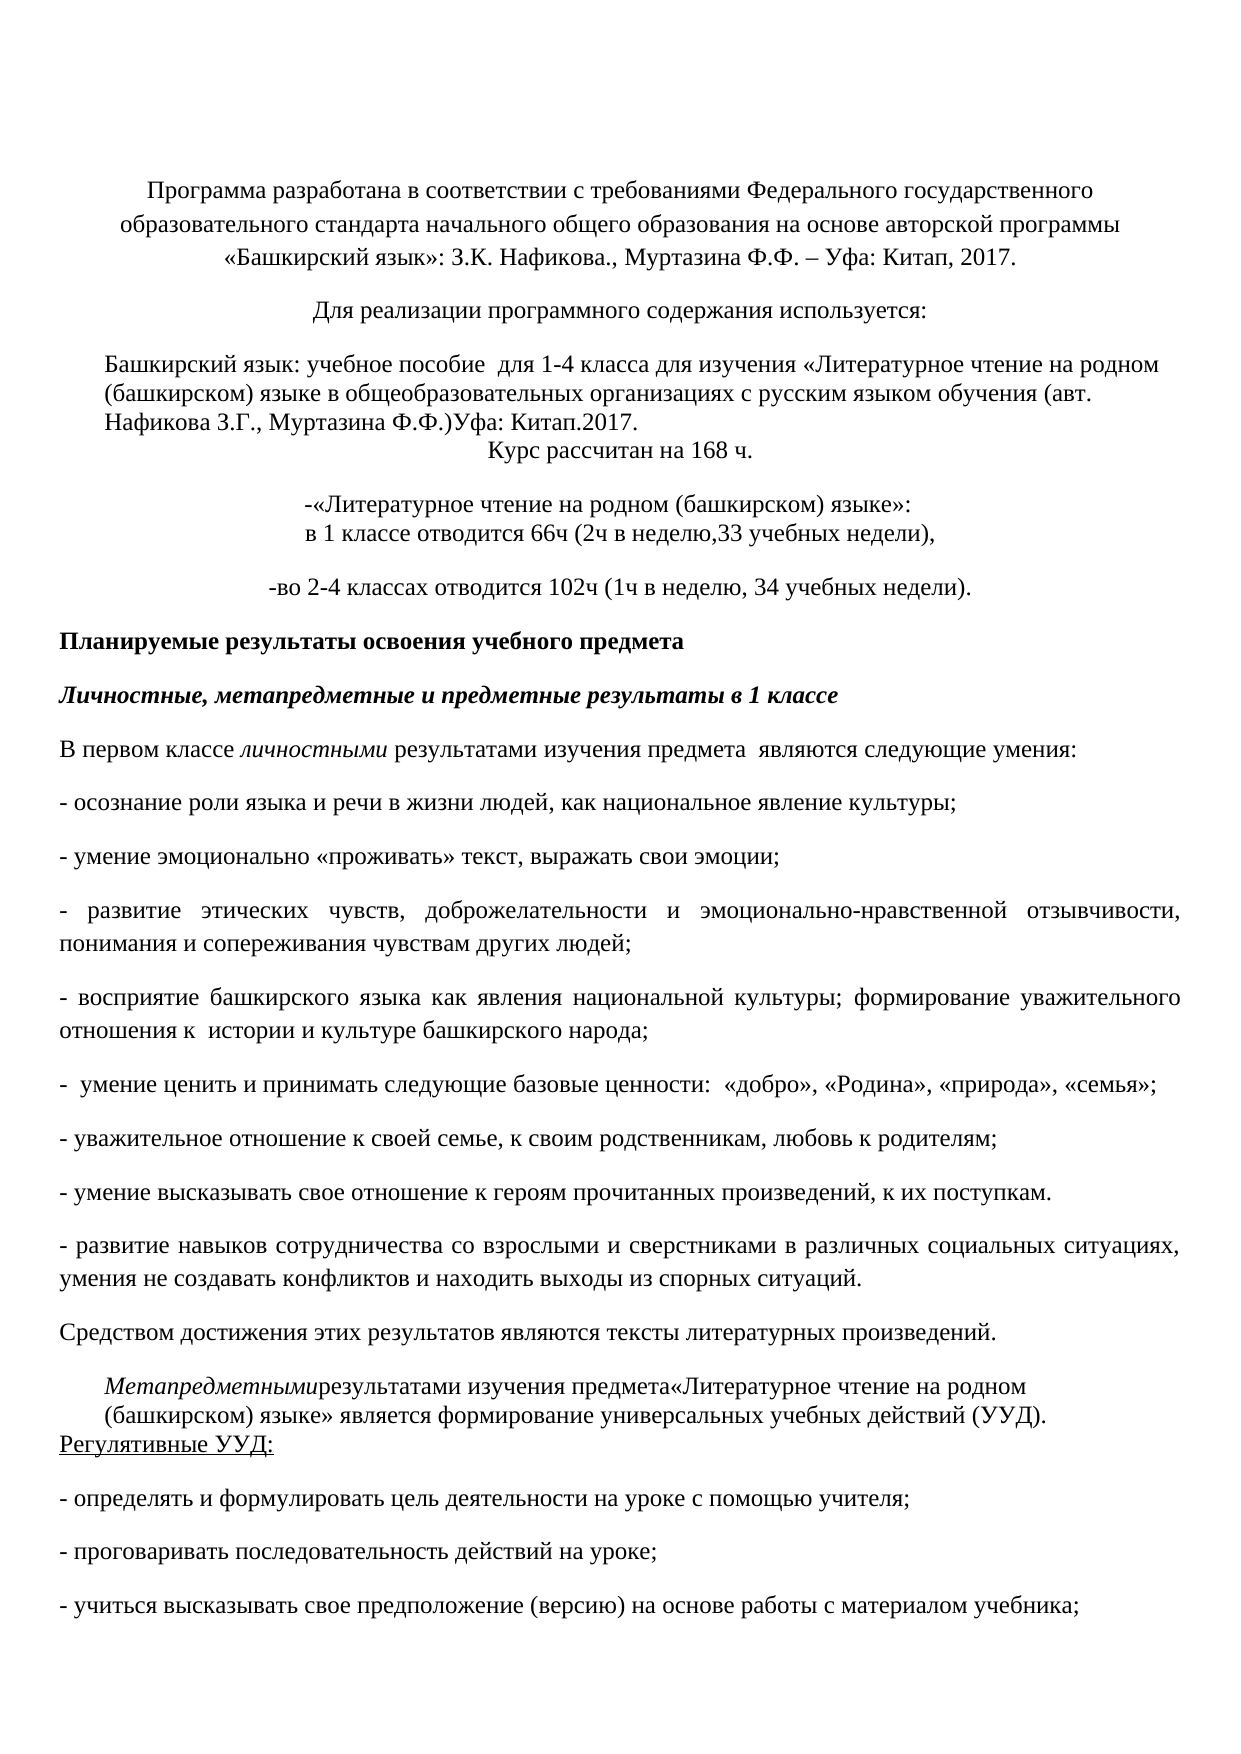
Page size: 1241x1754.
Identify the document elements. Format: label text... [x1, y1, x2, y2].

text Метапредметнымирезультатами изучения предмета«Литературное чтение на родном (башкирском) языке» является формирование универсальных учебных действий (УУД). [104, 1371, 1181, 1429]
text -«Литературное чтение на родном (башкирском) языке»: [104, 489, 1181, 518]
text - проговаривать последовательность действий на уроке; [59, 1536, 1181, 1565]
text Регулятивные УУД: [59, 1429, 1181, 1457]
text Для реализации программного содержания используется: [59, 296, 1181, 324]
text - учиться высказывать свое предположение (версию) на основе работы с материалом учебника; [59, 1590, 1181, 1619]
text - развитие этических чувств, доброжелательности и эмоционально-нравственной отзывчивости, понимания и сопереживания чувствам других людей; [59, 895, 1181, 957]
text в 1 классе отводится 66ч (2ч в неделю,33 учебных недели), [59, 518, 1181, 547]
text - определять и формулировать цель деятельности на уроке с помощью учителя; [59, 1483, 1181, 1511]
text Планируемые результаты освоения учебного предмета [59, 626, 1181, 655]
text - развитие навыков сотрудничества со взрослыми и сверстниками в различных социальных ситуациях, умения не создавать конфликтов и находить выходы из спорных ситуаций. [59, 1231, 1181, 1292]
text Программа разработана в соответствии с требованиями Федерального государственного образовательного стандарта начального общего образования на основе авторской программы «Башкирский язык»: З.К. Нафикова., Муртазина Ф.Ф. – Уфа: Китап, 2017. [59, 176, 1181, 270]
text Башкирский язык: учебное пособие для 1-4 класса для изучения «Литературное чтение на родном (башкирском) языке в общеобразовательных организациях с русским языком обучения (авт. Нафикова З.Г., Муртазина Ф.Ф.)Уфа: Китап.2017. [104, 349, 1181, 436]
text - осознание роли языка и речи в жизни людей, как национальное явление культуры; [59, 787, 1181, 816]
text - уважительное отношение к своей семье, к своим родственникам, любовь к родителям; [59, 1123, 1181, 1152]
text -во 2-4 классах отводится 102ч (1ч в неделю, 34 учебных недели). [59, 572, 1181, 601]
text Средством достижения этих результатов являются тексты литературных произведений. [59, 1317, 1181, 1346]
text В первом классе личностными результатами изучения предмета являются следующие умения: [59, 734, 1181, 762]
text - умение ценить и принимать следующие базовые ценности: «добро», «Родина», «природа», «семья»; [59, 1069, 1181, 1098]
text Личностные, метапредметные и предметные результаты в 1 классе [59, 680, 1181, 708]
text - умение эмоционально «проживать» текст, выражать свои эмоции; [59, 841, 1181, 870]
text Курс рассчитан на 168 ч. [59, 436, 1181, 464]
text - восприятие башкирского языка как явления национальной культуры; формирование уважительного отношения к истории и культуре башкирского народа; [59, 982, 1181, 1044]
text - умение высказывать свое отношение к героям прочитанных произведений, к их поступкам. [59, 1177, 1181, 1205]
